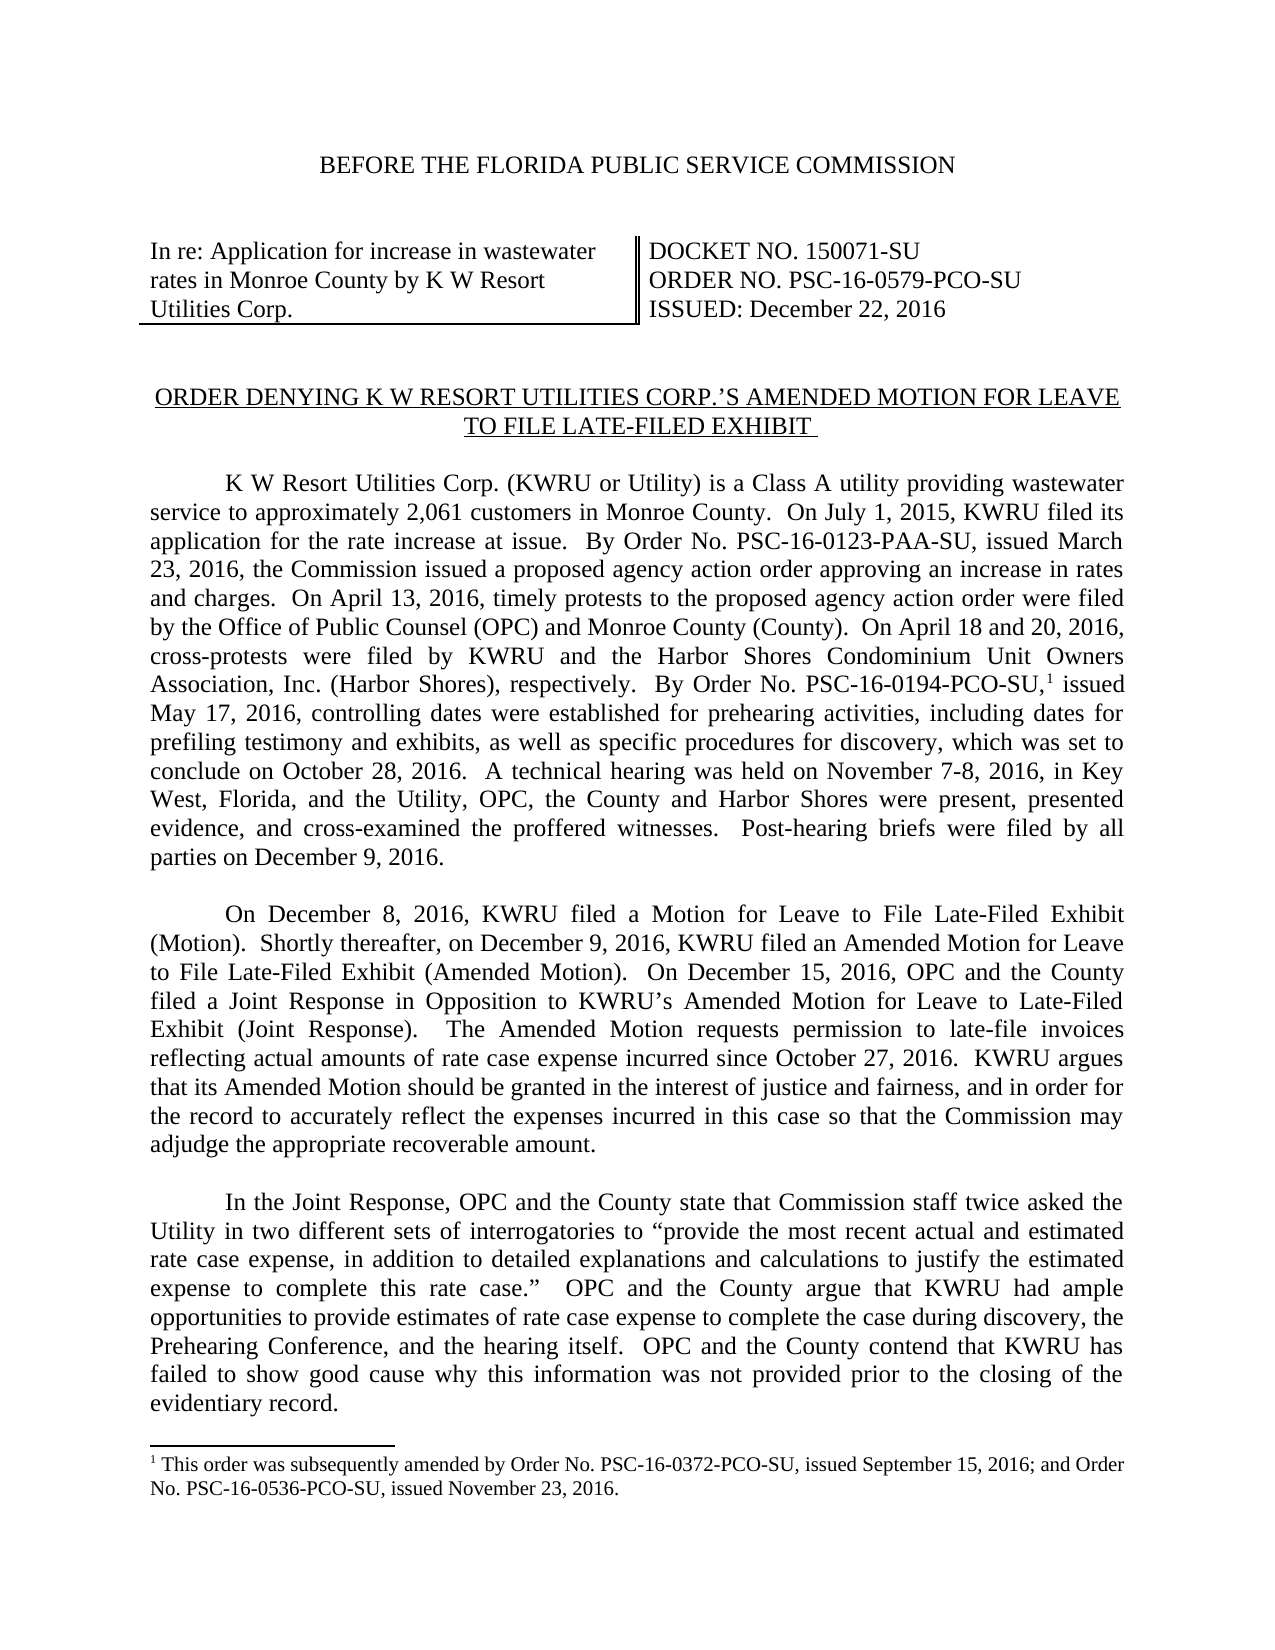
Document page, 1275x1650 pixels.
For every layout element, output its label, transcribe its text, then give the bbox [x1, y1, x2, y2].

text On December 8, 2016, KWRU filed a Motion for Leave to File Late-Filed Exhibit (Motion). Shortly thereafter, on December 9, 2016, KWRU filed an Amended Motion for Leave to File Late-Filed Exhibit (Amended Motion). On December 15, 2016, OPC and the County filed a Joint Response in Opposition to KWRU’s Amended Motion for Leave to Late-Filed Exhibit (Joint Response). The Amended Motion requests permission to late-file invoices reflecting actual amounts of rate case expense incurred since October 27, 2016. KWRU argues that its Amended Motion should be granted in the interest of justice and fairness, and in order for the record to accurately reflect the expenses incurred in this case so that the Commission may adjudge the appropriate recoverable amount. [150, 899, 1125, 1158]
text ORDER DENYING K W RESORT UTILITIES CORP.’S AMENDED MOTION FOR LEAVE TO FILE LATE-FILED EXHIBIT [150, 382, 1125, 439]
text K W Resort Utilities Corp. (KWRU or Utility) is a Class A utility providing wastewater service to approximately 2,061 customers in Monroe County. On July 1, 2015, KWRU filed its application for the rate increase at issue. By Order No. PSC-16-0123-PAA-SU, issued March 23, 2016, the Commission issued a proposed agency action order approving an increase in rates and charges. On April 13, 2016, timely protests to the proposed agency action order were filed by the Office of Public Counsel (OPC) and Monroe County (County). On April 18 and 20, 2016, cross-protests were filed by KWRU and the Harbor Shores Condominium Unit Owners Association, Inc. (Harbor Shores), respectively. By Order No. PSC-16-0194-PCO-SU, issued May 17, 2016, controlling dates were established for prehearing activities, including dates for prefiling testimony and exhibits, as well as specific procedures for discovery, which was set to conclude on October 28, 2016. A technical hearing was held on November 7-8, 2016, in Key West, Florida, and the Utility, OPC, the County and Harbor Shores were present, presented evidence, and cross-examined the proffered witnesses. Post-hearing briefs were filed by all parties on December 9, 2016. [150, 468, 1125, 871]
text In the Joint Response, OPC and the County state that Commission staff twice asked the Utility in two different sets of interrogatories to “provide the most recent actual and estimated rate case expense, in addition to detailed explanations and calculations to justify the estimated expense to complete this rate case.” OPC and the County argue that KWRU had ample opportunities to provide estimates of rate case expense to complete the case during discovery, the Prehearing Conference, and the hearing itself. OPC and the County contend that KWRU has failed to show good cause why this information was not provided prior to the closing of the evidentiary record. [150, 1187, 1125, 1417]
subtitle BEFORE THE FLORIDA PUBLIC SERVICE COMMISSION [150, 150, 1125, 179]
table_header In re: Application for increase in wastewater rates in Monroe County by K W Resort Utilities Corp. [139, 236, 635, 322]
table_header DOCKET NO. 150071-SU ORDER NO. PSC-16-0579-PCO-SU ISSUED: December 22, 2016 [640, 236, 1136, 322]
